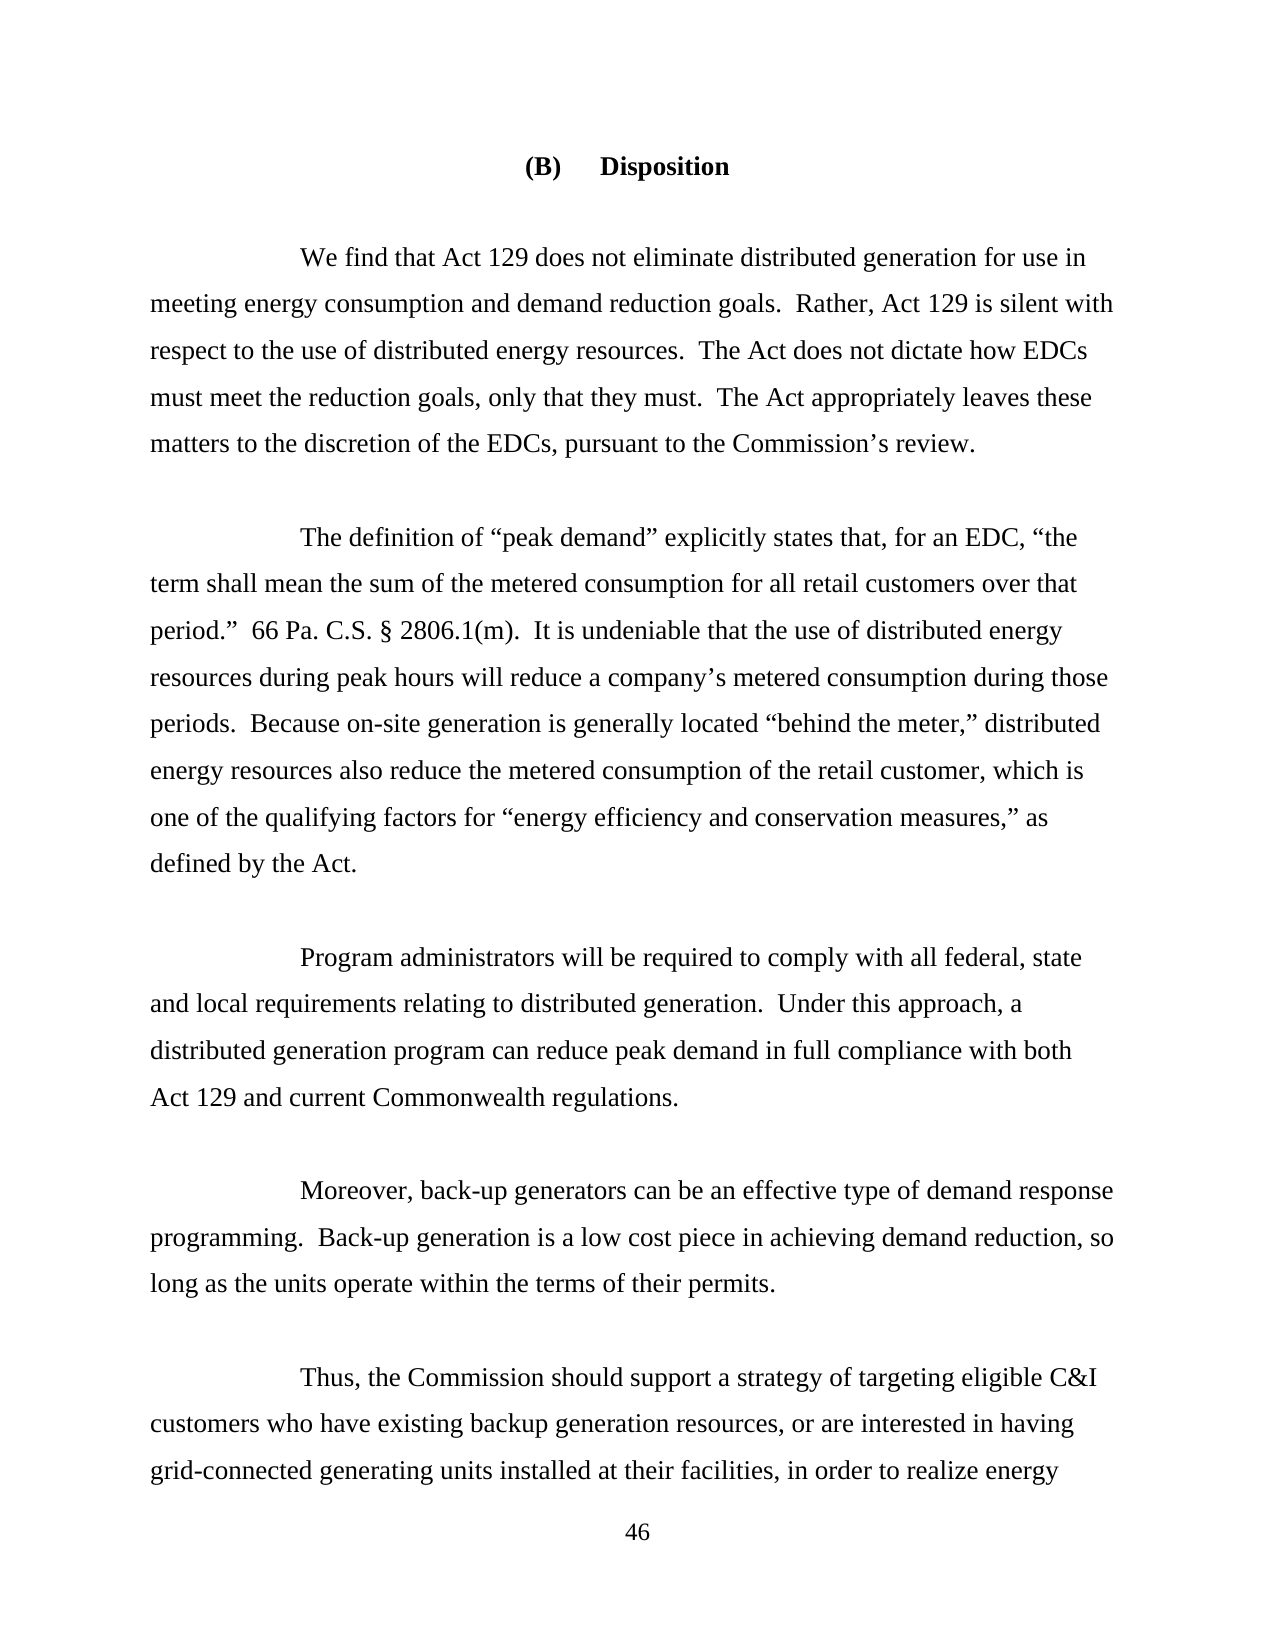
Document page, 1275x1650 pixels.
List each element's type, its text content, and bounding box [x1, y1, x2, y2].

text Program administrators will be required to comply with all federal, state and local requirements relating to distributed generation. Under this approach, a distributed generation program can reduce peak demand in full compliance with both Act 129 and current Commonwealth regulations. [150, 941, 1125, 1112]
text We find that Act 129 does not eliminate distributed generation for use in meeting energy consumption and demand reduction goals. Rather, Act 129 is silent with respect to the use of distributed energy resources. The Act does not dictate how EDCs must meet the reduction goals, only that they must. The Act appropriately leaves these matters to the discretion of the EDCs, pursuant to the Commission’s review. [150, 241, 1125, 459]
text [150, 1361, 1125, 1485]
text The definition of “peak demand” explicitly states that, for an EDC, “the term shall mean the sum of the metered consumption for all retail customers over that period.” 66 Pa. C.S. § 2806.1(m). It is undeniable that the use of distributed energy resources during peak hours will reduce a company’s metered consumption during those periods. Because on-site generation is generally located “behind the meter,” distributed energy resources also reduce the metered consumption of the retail customer, which is one of the qualifying factors for “energy efficiency and conservation measures,” as defined by the Act. [150, 521, 1125, 879]
subtitle (B) Disposition [150, 150, 1125, 181]
text Moreover, back-up generators can be an effective type of demand response programming. Back-up generation is a low cost piece in achieving demand reduction, so long as the units operate within the terms of their permits. [150, 1174, 1125, 1299]
